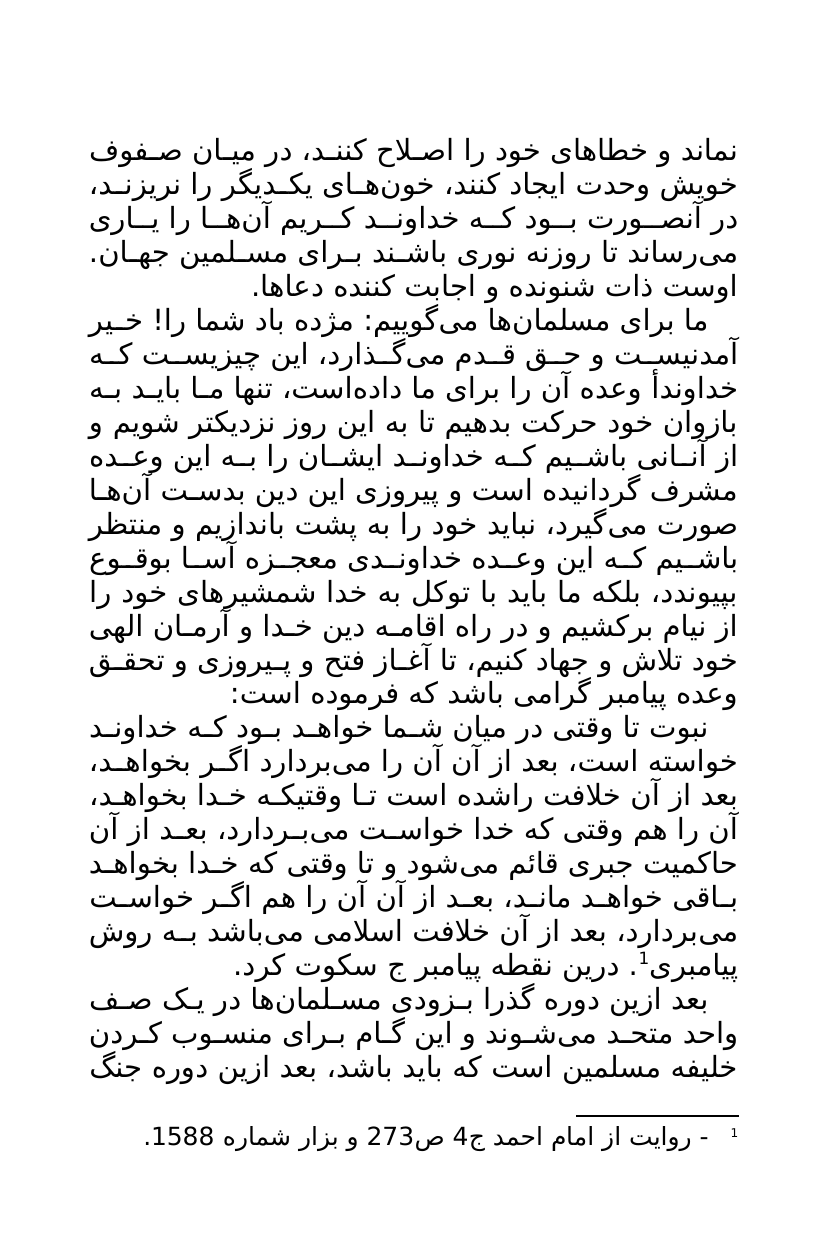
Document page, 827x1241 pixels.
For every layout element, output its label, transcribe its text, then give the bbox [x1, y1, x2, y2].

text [89, 982, 738, 1084]
text ما برای مسلمان‌ها می‌گوییم: مژده باد شما را! خیر آمدنیست و حق قدم می‌گذارد، این چیزیست که خداوندأ وعده آن را برای ما داده‌است، تنها ما باید به بازوان خود حرکت بدهیم تا به این روز نزدیکتر شویم و از آنانی باشیم که خداوند ایشان را به این وعده مشرف گردانیده است و پیروزی این دین بدست آن‌ها صورت می‌گیرد، نباید خود را به پشت باندازیم و منتظر باشیم که این وعده خداوندی معجزه آسا بوقوع بپیوندد، بلکه ما باید با توکل به خدا شمشیرهای خود را از نیام برکشیم و در راه اقامه دین خدا و آرمان الهی خود تلاش و جهاد کنیم، تا آغاز فتح و پیروزی و تحقق وعده پیامبر گرامی باشد که فرموده است: [89, 303, 738, 711]
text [89, 133, 738, 303]
text نبوت تا وقتی در میان شما خواهد بود که خداوند خواسته است، بعد از آن آن را می‌بردارد اگر بخواهد، بعد از آن خلافت راشده است تا وقتیکه خدا بخواهد، آن را هم وقتی که خدا خواست می‌بردارد، بعد از آن حاکمیت جبری قائم می‌شود و تا وقتی که خدا بخواهد باقی خواهد ماند، بعد از آن آن را هم اگر خواست می‌بردارد، بعد از آن خلافت اسلامی می‌باشد به روش پیامبری. درین نقطه پیامبر ج سکوت کرد. [89, 711, 738, 982]
